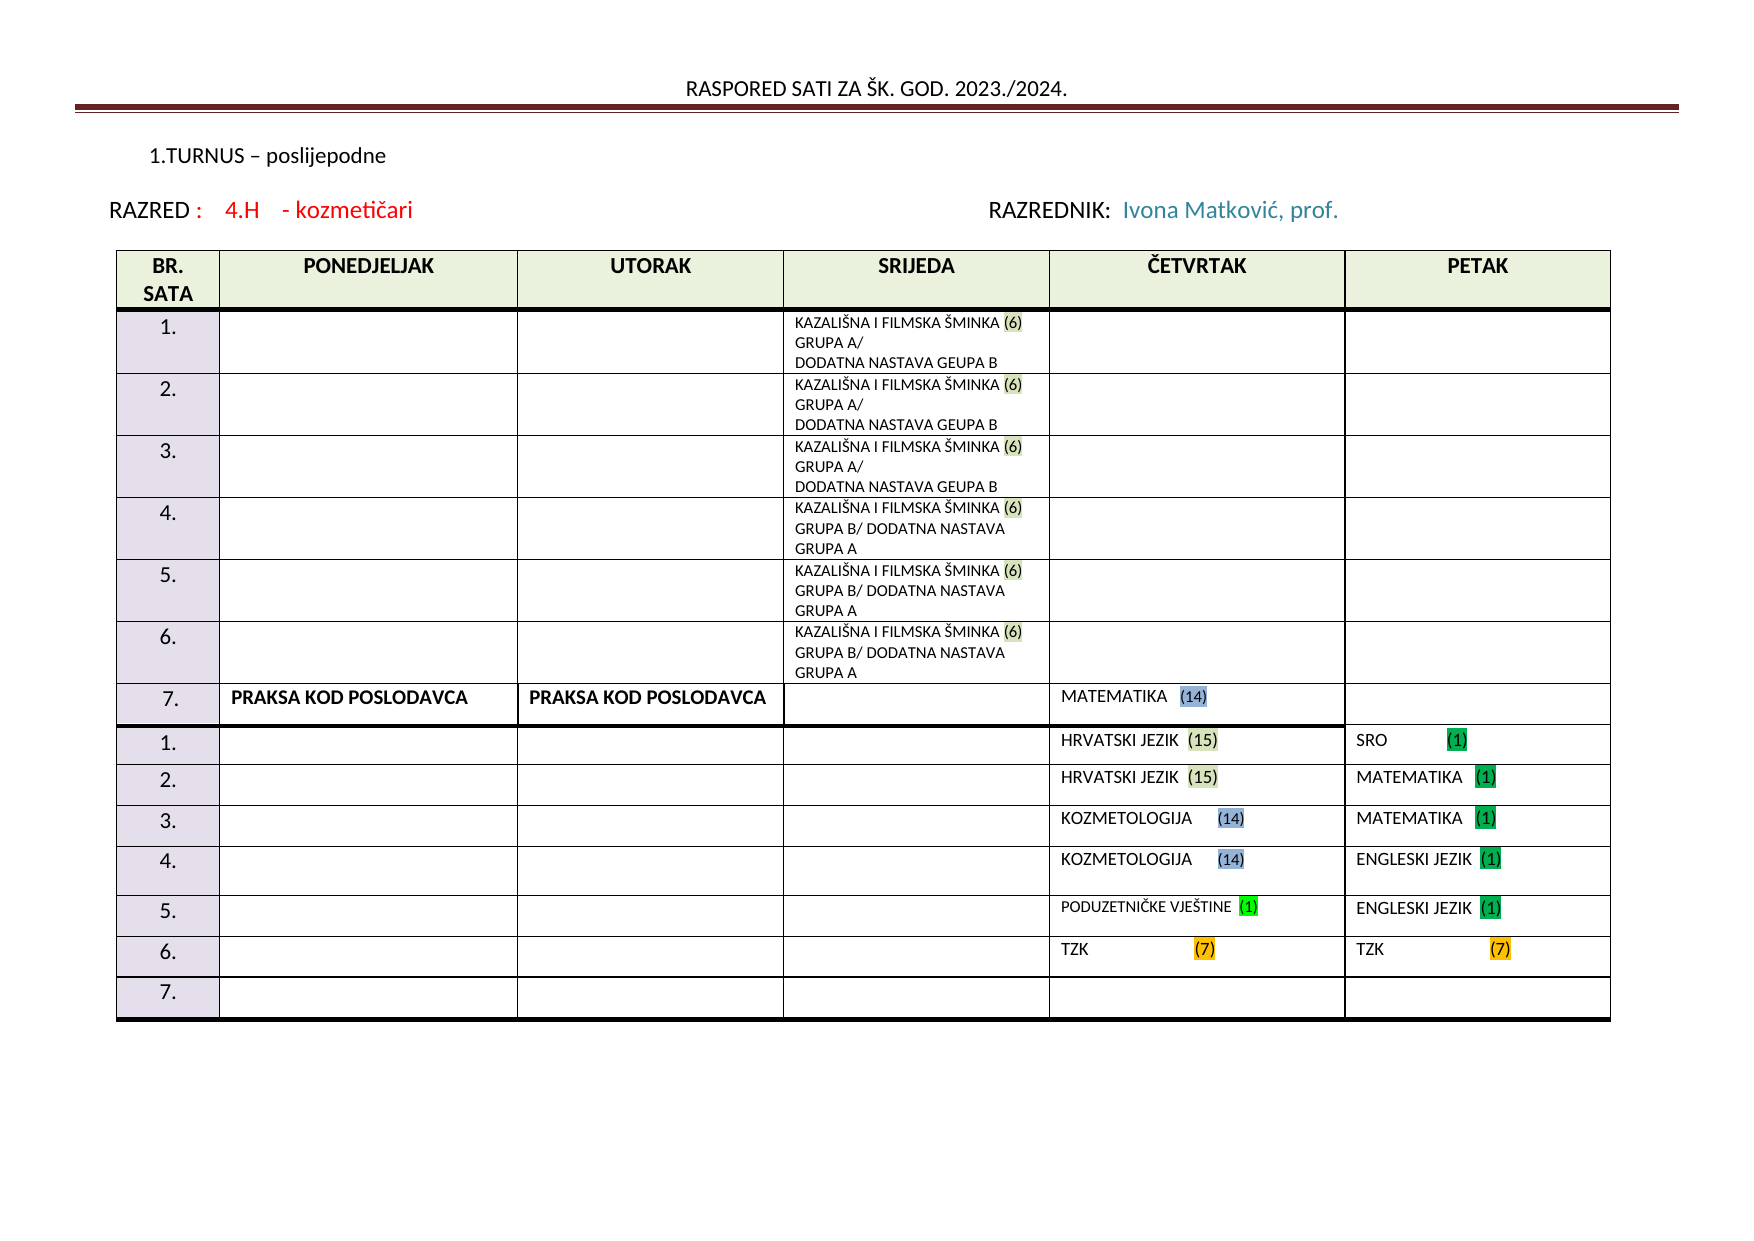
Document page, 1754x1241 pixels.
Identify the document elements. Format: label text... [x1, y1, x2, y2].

table_cell TZK (7) [1346, 937, 1610, 976]
table_cell KOZMETOLOGIJA (14) [1050, 847, 1344, 895]
table_cell [220, 622, 517, 683]
table_cell 3. [117, 436, 219, 497]
table_cell [220, 937, 517, 976]
table_cell [220, 436, 517, 497]
table_cell [518, 374, 783, 435]
table_cell 4. [117, 498, 219, 559]
table_cell [220, 312, 517, 373]
table_cell [784, 806, 1049, 846]
table_cell [784, 937, 1049, 976]
table_cell [518, 498, 783, 559]
table_header ČETVRTAK [1050, 251, 1344, 307]
table_cell [1346, 374, 1610, 435]
table_cell KOZMETOLOGIJA (14) [1050, 806, 1344, 846]
table_cell [1346, 978, 1610, 1017]
table_cell [784, 847, 1049, 895]
table_cell [518, 728, 783, 764]
table_cell PRAKSA KOD POSLODAVCA [519, 684, 783, 723]
table_cell [220, 498, 517, 559]
table_cell HRVATSKI JEZIK (15) [1050, 728, 1344, 764]
table_cell [1346, 560, 1610, 621]
table_cell [784, 978, 1049, 1017]
table_cell [518, 806, 783, 846]
table_cell MATEMATIKA (1) [1346, 765, 1610, 805]
table_cell [220, 978, 517, 1017]
table_cell [518, 978, 783, 1017]
table_cell [220, 896, 517, 936]
table_cell 6. [117, 937, 219, 976]
table_cell 1. [117, 728, 219, 764]
table_cell 6. [117, 622, 219, 683]
table_cell [518, 937, 783, 976]
table_cell PODUZETNIČKE VJEŠTINE (1) [1050, 896, 1344, 936]
table_cell KAZALIŠNA I FILMSKA ŠMINKA (6) GRUPA A/ DODATNA NASTAVA GEUPA B [784, 436, 1049, 497]
table_cell ENGLESKI JEZIK (1) [1346, 896, 1610, 936]
table_header SRIJEDA [784, 251, 1049, 307]
table_cell [1346, 436, 1610, 497]
table_cell [1346, 684, 1610, 723]
table_cell KAZALIŠNA I FILMSKA ŠMINKA (6) GRUPA B/ DODATNA NASTAVA GRUPA A [784, 560, 1049, 621]
table_cell [1346, 498, 1610, 559]
table_cell 5. [117, 560, 219, 621]
table_cell [1346, 622, 1610, 683]
table_cell 3. [117, 806, 219, 846]
table_header UTORAK [518, 251, 783, 307]
table_cell [1050, 622, 1344, 683]
table_cell [1050, 560, 1344, 621]
table_cell MATEMATIKA (14) [1050, 684, 1344, 723]
table_cell PRAKSA KOD POSLODAVCA [220, 684, 517, 723]
table_cell 4. [117, 847, 219, 895]
table_cell [220, 374, 517, 435]
table_header PONEDJELJAK [220, 251, 517, 307]
table_cell [784, 896, 1049, 936]
table_cell KAZALIŠNA I FILMSKA ŠMINKA (6) GRUPA A/ DODATNA NASTAVA GEUPA B [784, 312, 1049, 373]
table_cell [784, 728, 1049, 764]
text 1.TURNUS – poslijepodne [75, 141, 1679, 169]
table_cell 5. [117, 896, 219, 936]
table_header PETAK [1346, 251, 1610, 307]
table_cell [1050, 978, 1344, 1017]
table_cell [1346, 312, 1610, 373]
table_cell 7. [117, 684, 219, 723]
text RAZRED : 4.H - kozmetičari RAZREDNIK: Ivona Matković, prof. [75, 194, 1679, 225]
table_cell [220, 765, 517, 805]
table_cell [518, 560, 783, 621]
table_cell [220, 806, 517, 846]
table_cell [1050, 374, 1344, 435]
table_cell TZK (7) [1050, 937, 1344, 976]
table_cell 1. [117, 312, 219, 373]
table_cell [1050, 436, 1344, 497]
table_cell [1050, 498, 1344, 559]
table_cell 2. [117, 765, 219, 805]
table_cell ENGLESKI JEZIK (1) [1346, 847, 1610, 895]
table_cell KAZALIŠNA I FILMSKA ŠMINKA (6) GRUPA A/ DODATNA NASTAVA GEUPA B [784, 374, 1049, 435]
table_cell [518, 622, 783, 683]
table_cell KAZALIŠNA I FILMSKA ŠMINKA (6) GRUPA B/ DODATNA NASTAVA GRUPA A [784, 622, 1049, 683]
table_cell [518, 896, 783, 936]
table_cell [518, 312, 783, 373]
table_cell 7. [117, 978, 219, 1017]
table_cell [220, 728, 517, 764]
table_cell KAZALIŠNA I FILMSKA ŠMINKA (6) GRUPA B/ DODATNA NASTAVA GRUPA A [784, 498, 1049, 559]
table_cell [785, 684, 1049, 723]
table_header BR. SATA [117, 251, 219, 307]
table_cell SRO (1) [1346, 725, 1610, 764]
table_cell [518, 765, 783, 805]
table_cell HRVATSKI JEZIK (15) [1050, 765, 1344, 805]
table_cell [220, 560, 517, 621]
table_cell [220, 847, 517, 895]
table_cell [518, 436, 783, 497]
table_cell [784, 765, 1049, 805]
table_cell 2. [117, 374, 219, 435]
table_cell MATEMATIKA (1) [1346, 806, 1610, 846]
table_cell [1050, 312, 1344, 373]
table_cell [518, 847, 783, 895]
